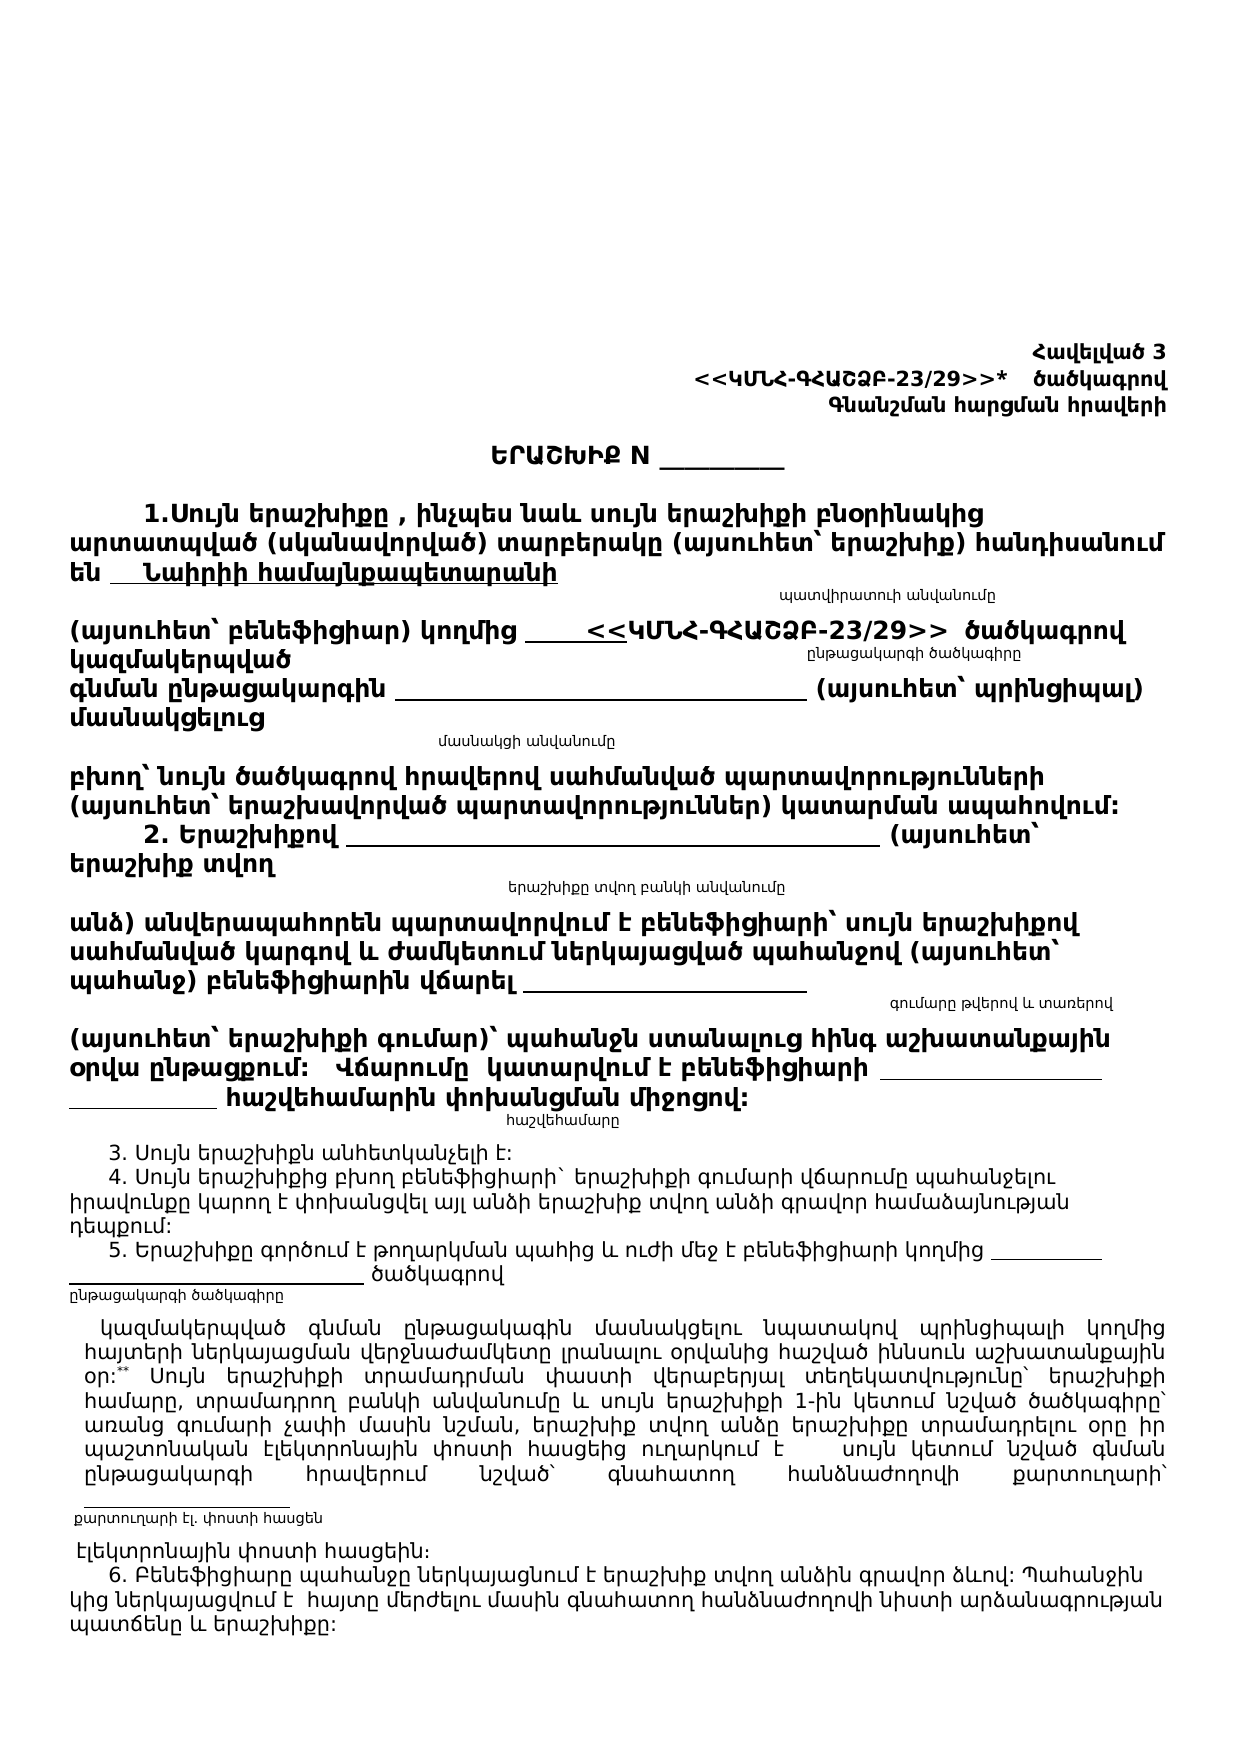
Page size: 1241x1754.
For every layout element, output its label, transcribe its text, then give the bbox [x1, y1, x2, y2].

text (այսուհետ՝ բենեֆիցիար) կողմից <<ԿՄՆՀ-ԳՀԱՇՁԲ-23/29>> ծածկագրով կազմակերպված ընթացակարգի ծածկագիրը [69, 616, 1167, 674]
text 1.Սույն երաշխիքը , ինչպես նաև սույն երաշխիքի բնօրինակից արտատպված (սկանավորված) տարբերակը (այսուհետ՝ երաշխիք) հանդիսանում են Նաիրիի համայնքապետարանի [69, 499, 1167, 587]
text <<ԿՄՆՀ-ԳՀԱՇՁԲ-23/29>>* ծածկագրով [69, 364, 1167, 393]
text քարտուղարի էլ. փոստի հասցեն [69, 1510, 1167, 1539]
text 2. Երաշխիքով (այսուհետ՝ երաշխիք տվող [69, 820, 1167, 879]
text անձ) անվերապահորեն պարտավորվում է բենեֆիցիարի՝ սույն երաշխիքով սահմանված կարգով և ժամկետում ներկայացված պահանջով (այսուհետ՝ պահանջ) բենեֆիցիարին վճարել [69, 908, 1167, 995]
text 6. Բենեֆիցիարը պահանջը ներկայացնում է երաշխիք տվող անձին գրավոր ձևով: Պահանջին կից ներկայացվում է հայտը մերժելու մասին գնահատող հանձնաժողովի նիստի արձանագրության պատճենը և երաշխիքը: [69, 1563, 1167, 1636]
text հաշվեհամարը [69, 1112, 1167, 1141]
text ԵՐԱՇԽԻՔ N __________ [69, 441, 1167, 470]
text երաշխիքը տվող բանկի անվանումը [69, 879, 1167, 908]
list կազմակերպված գնման ընթացակագին մասնակցելու նպատակով պրինցիպալի կողմից հայտերի ներկայացման վերջնաժամկետը լրանալու օրվանից հաշված իննսուն աշխատանքային օր:** Սույն երաշխիքի տրամադրման փաստի վերաբերյալ տեղեկատվությունը՝ երաշխիքի համարը, տրամադրող բանկի անվանումը և սույն երաշխիքի 1-ին կետում նշված ծածկագիրը՝ առանց գումարի չափի մասին նշման, երաշխիք տվող անձը երաշխիքը տրամադրելու օրը իր պաշտոնական էլեկտրոնային փոստի հասցեից ուղարկում է սույն կետում նշված գնման ընթացակարգի հրավերում նշված՝ գնահատող հանձնաժողովի քարտուղարի՝ [84, 1316, 1167, 1510]
text 3. Սույն երաշխիքն անհետկանչելի է: [69, 1141, 1167, 1165]
text (այսուհետ՝ երաշխիքի գումար)՝ պահանջն ստանալուց հինգ աշխատանքային օրվա ընթացքում: Վճարումը կատարվում է բենեֆիցիարի հաշվեհամարին փոխանցման միջոցով: [69, 1024, 1167, 1112]
text Գնանշման հարցման հրավերի [69, 393, 1167, 417]
text 4. Սույն երաշխիքից բխող բենեֆիցիարի` երաշխիքի գումարի վճարումը պահանջելու իրավունքը կարող է փոխանցվել այլ անձի երաշխիք տվող անձի գրավոր համաձայնության դեպքում: [69, 1165, 1167, 1238]
list էլեկտրոնային փոստի հասցեին։ [69, 1539, 1167, 1563]
text մասնակցի անվանումը [364, 733, 1167, 762]
text Հավելված 3 [69, 340, 1167, 364]
text պատվիրատուի անվանումը [659, 587, 1167, 616]
text բխող՝ նույն ծածկագրով հրավերով սահմանված պարտավորությունների (այսուհետ՝ երաշխավորված պարտավորություններ) կատարման ապահովում: [69, 762, 1167, 820]
text գնման ընթացակարգին (այսուհետ՝ պրինցիպալ) մասնակցելուց [69, 674, 1167, 733]
text գումարը թվերով և տառերով [807, 995, 1167, 1024]
text 5. Երաշխիքը գործում է թողարկման պահից և ուժի մեջ է բենեֆիցիարի կողմից ծածկագրով [69, 1238, 1167, 1287]
text ընթացակարգի ծածկագիրը [69, 1287, 1167, 1316]
